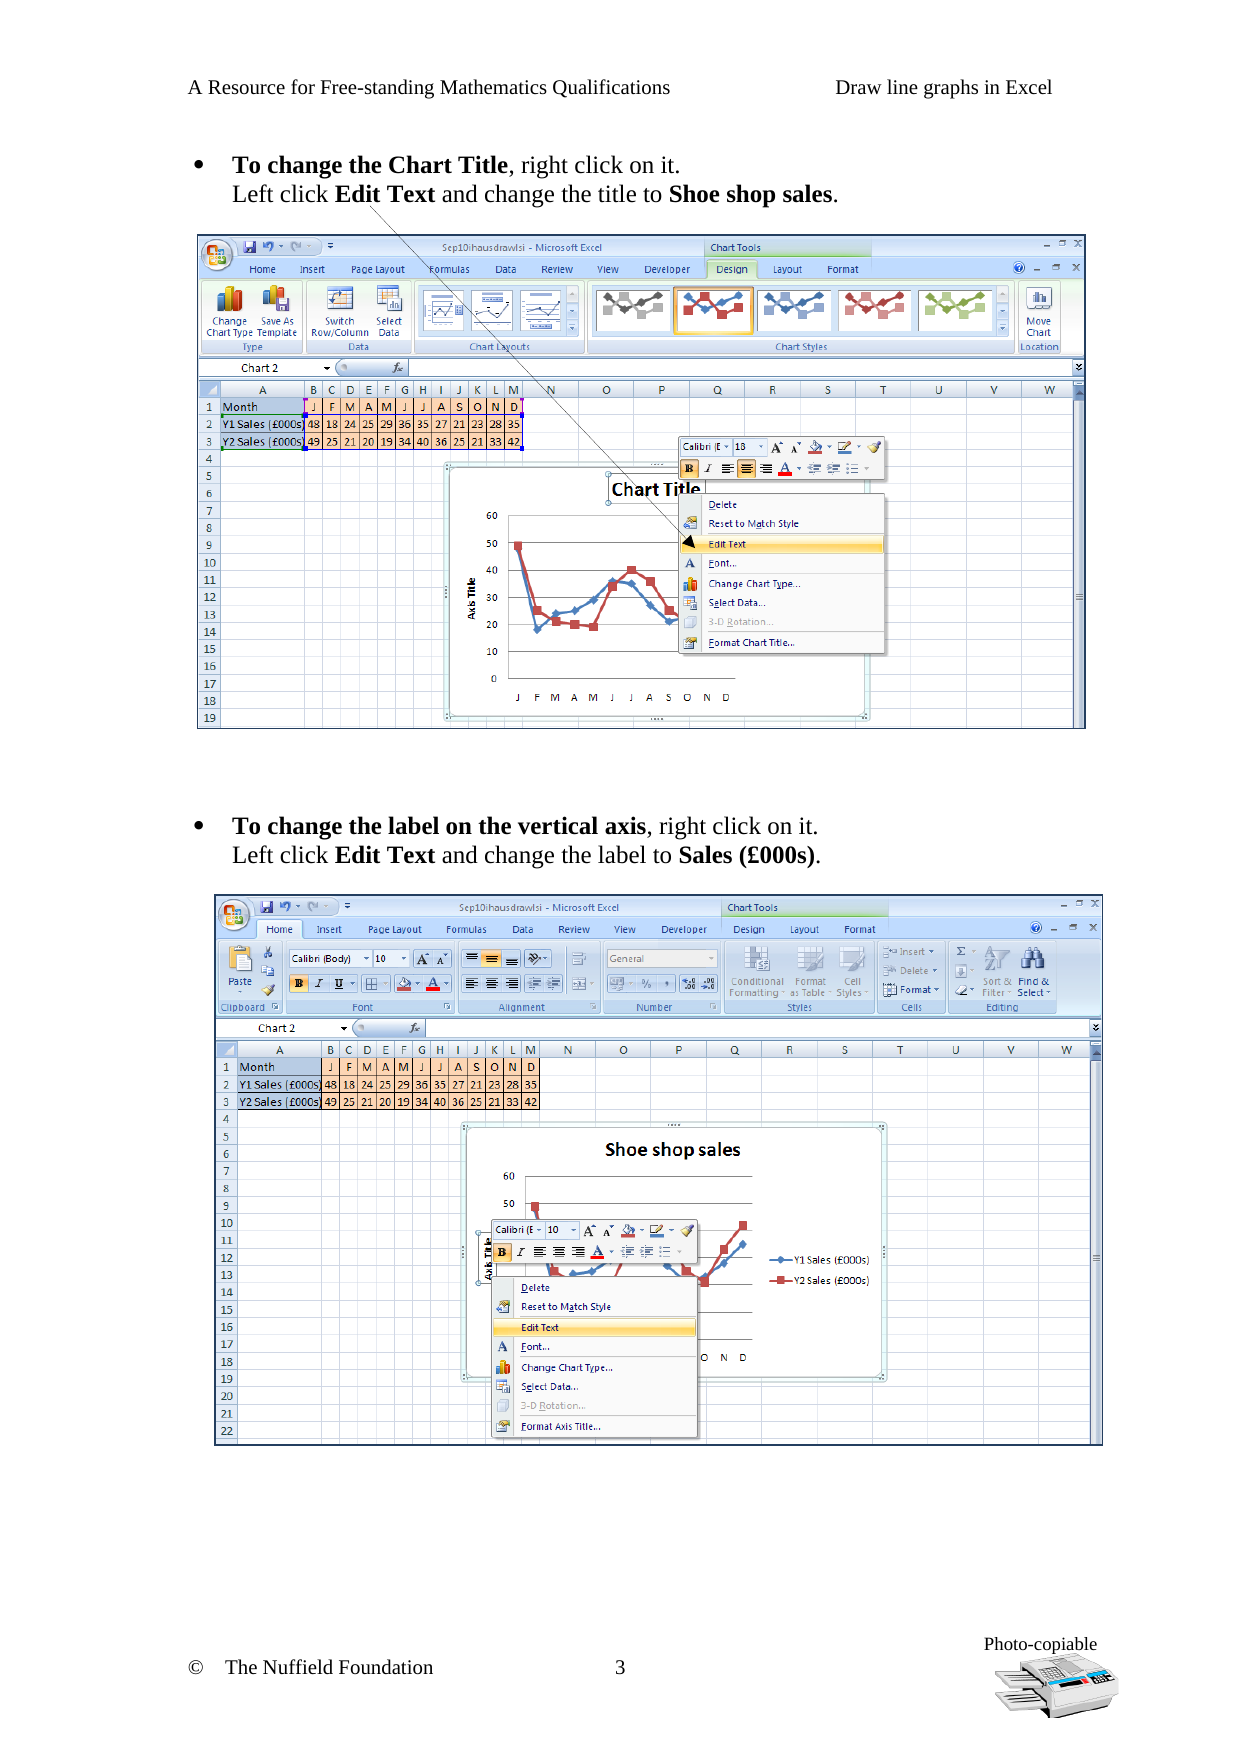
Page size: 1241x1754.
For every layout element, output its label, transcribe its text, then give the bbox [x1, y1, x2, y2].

picture [216, 896, 1102, 1444]
list To change the Chart Title, right click on it. Left click Edit Text and change the title to Shoe shop sales. [194, 150, 1078, 207]
picture [198, 236, 1084, 728]
list To change the label on the vertical axis, right click on it. Left click Edit Text and change the label to Sales (£000s). [194, 811, 1078, 869]
